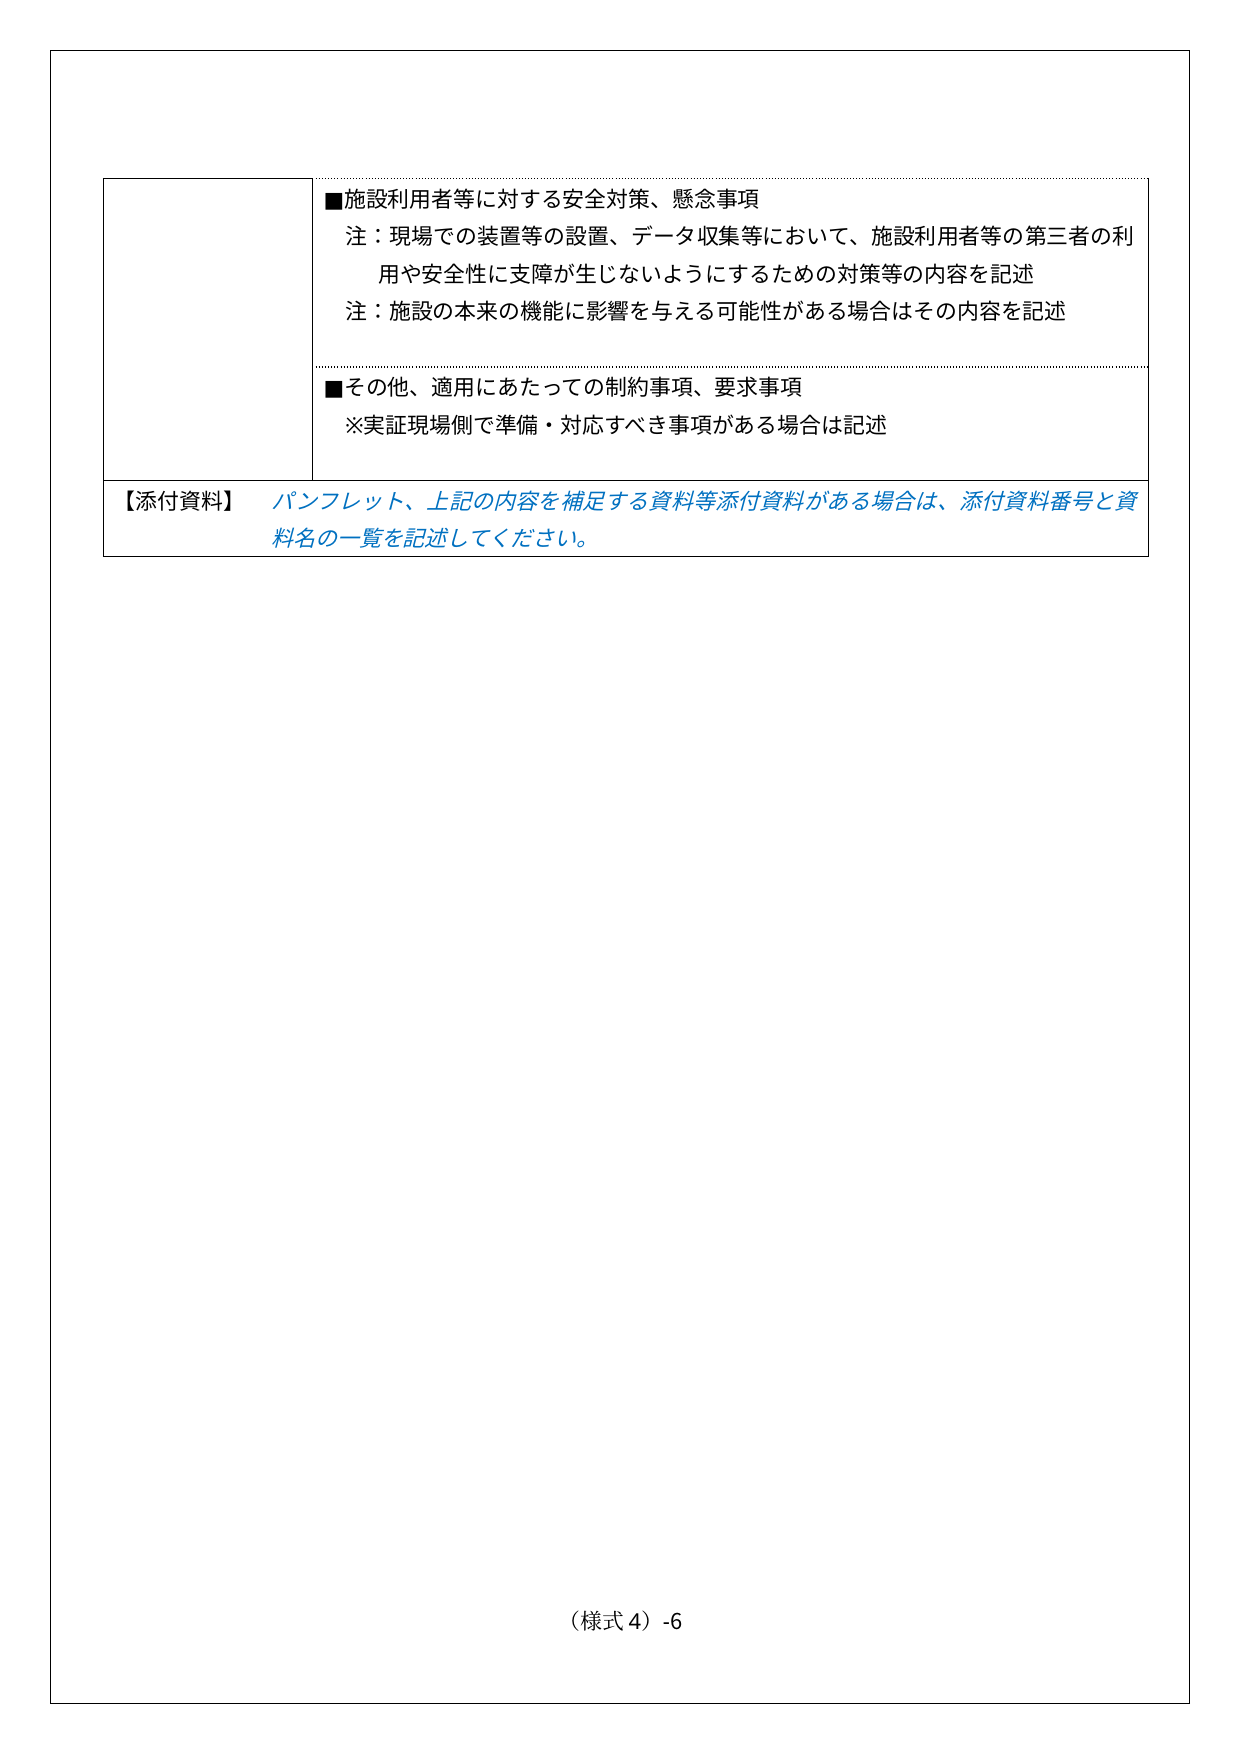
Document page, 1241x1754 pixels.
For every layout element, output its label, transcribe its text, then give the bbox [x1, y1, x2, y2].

table_cell 【添付資料】 [104, 481, 261, 556]
table_cell ■施設利用者等に対する安全対策、懸念事項 注：現場での装置等の設置、データ収集等において、施設利用者等の第三者の利用や安全性に支障が生じないようにするための対策等の内容を記述 注：施設の本来の機能に影響を与える可能性がある場合はその内容を記述 [313, 178, 1148, 366]
table_cell パンフレット、上記の内容を補足する資料等添付資料がある場合は、添付資料番号と資料名の一覧を記述してください。 [261, 481, 1148, 556]
table_cell ■その他、適用にあたっての制約事項、要求事項 ※実証現場側で準備・対応すべき事項がある場合は記述 [313, 366, 1148, 480]
